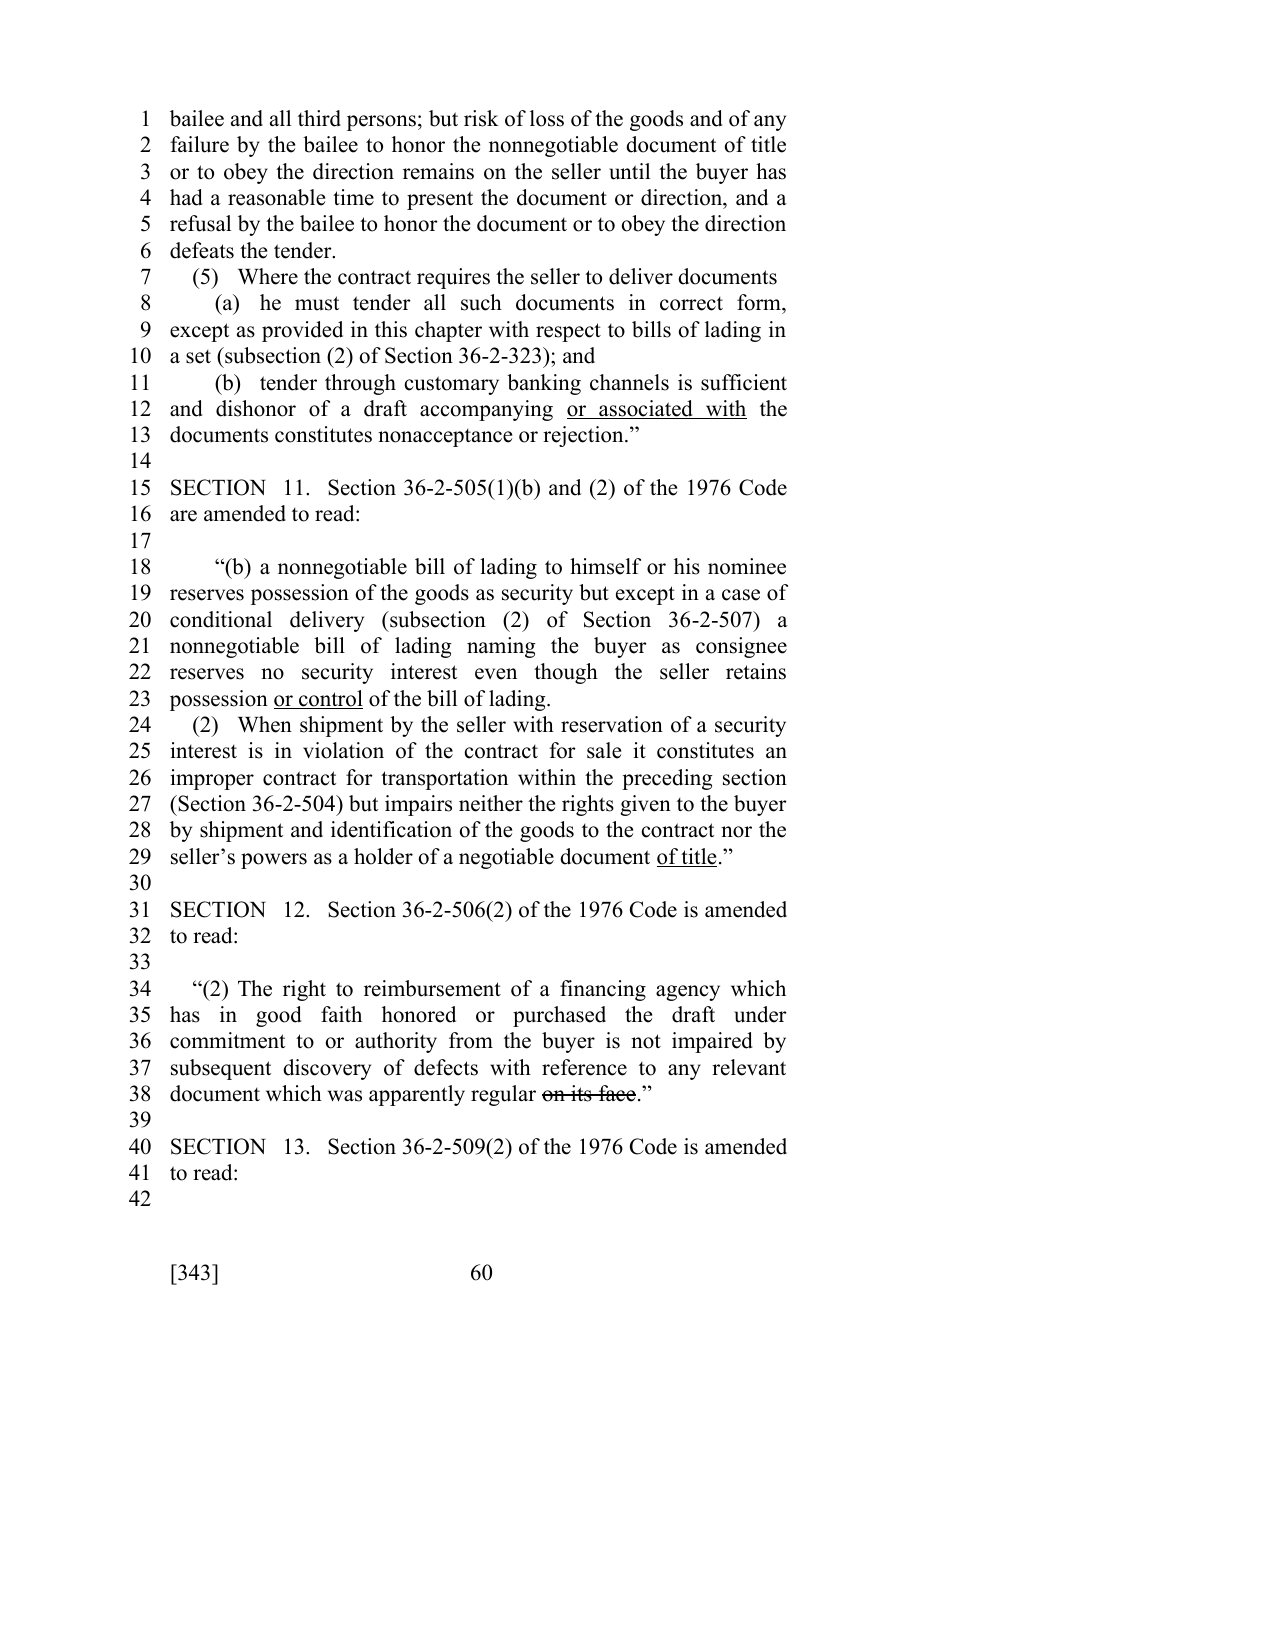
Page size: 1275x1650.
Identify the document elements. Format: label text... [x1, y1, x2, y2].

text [169, 105, 787, 263]
text (5) Where the contract requires the seller to deliver documents [169, 263, 787, 289]
text SECTION 12. Section 36-2-506(2) of the 1976 Code is amended to read: [169, 896, 787, 948]
text (a) he must tender all such documents in correct form, except as provided in this chapter with respect to bills of lading in a set (subsection (2) of Section 36-2-323); and [169, 289, 787, 368]
text “(b) a nonnegotiable bill of lading to himself or his nominee reserves possession of the goods as security but except in a case of conditional delivery (subsection (2) of Section 36-2-507) a nonnegotiable bill of lading naming the buyer as consignee reserves no security interest even though the seller retains possession or control of the bill of lading. [169, 553, 787, 711]
text SECTION 11. Section 36-2-505(1)(b) and (2) of the 1976 Code are amended to read: [169, 474, 787, 527]
text (b) tender through customary banking channels is sufficient and dishonor of a draft accompanying or associated with the documents constitutes nonacceptance or rejection.” [169, 368, 787, 448]
text (2) When shipment by the seller with reservation of a security interest is in violation of the contract for sale it constitutes an improper contract for transportation within the preceding section (Section 36-2-504) but impairs neither the rights given to the buyer by shipment and identification of the goods to the contract nor the seller’s powers as a holder of a negotiable document of title.” [169, 711, 787, 869]
text “(2) The right to reimbursement of a financing agency which has in good faith honored or purchased the draft under commitment to or authority from the buyer is not impaired by subsequent discovery of defects with reference to any relevant document which was apparently regular on its face.” [169, 975, 787, 1106]
text SECTION 13. Section 36-2-509(2) of the 1976 Code is amended to read: [169, 1133, 787, 1186]
